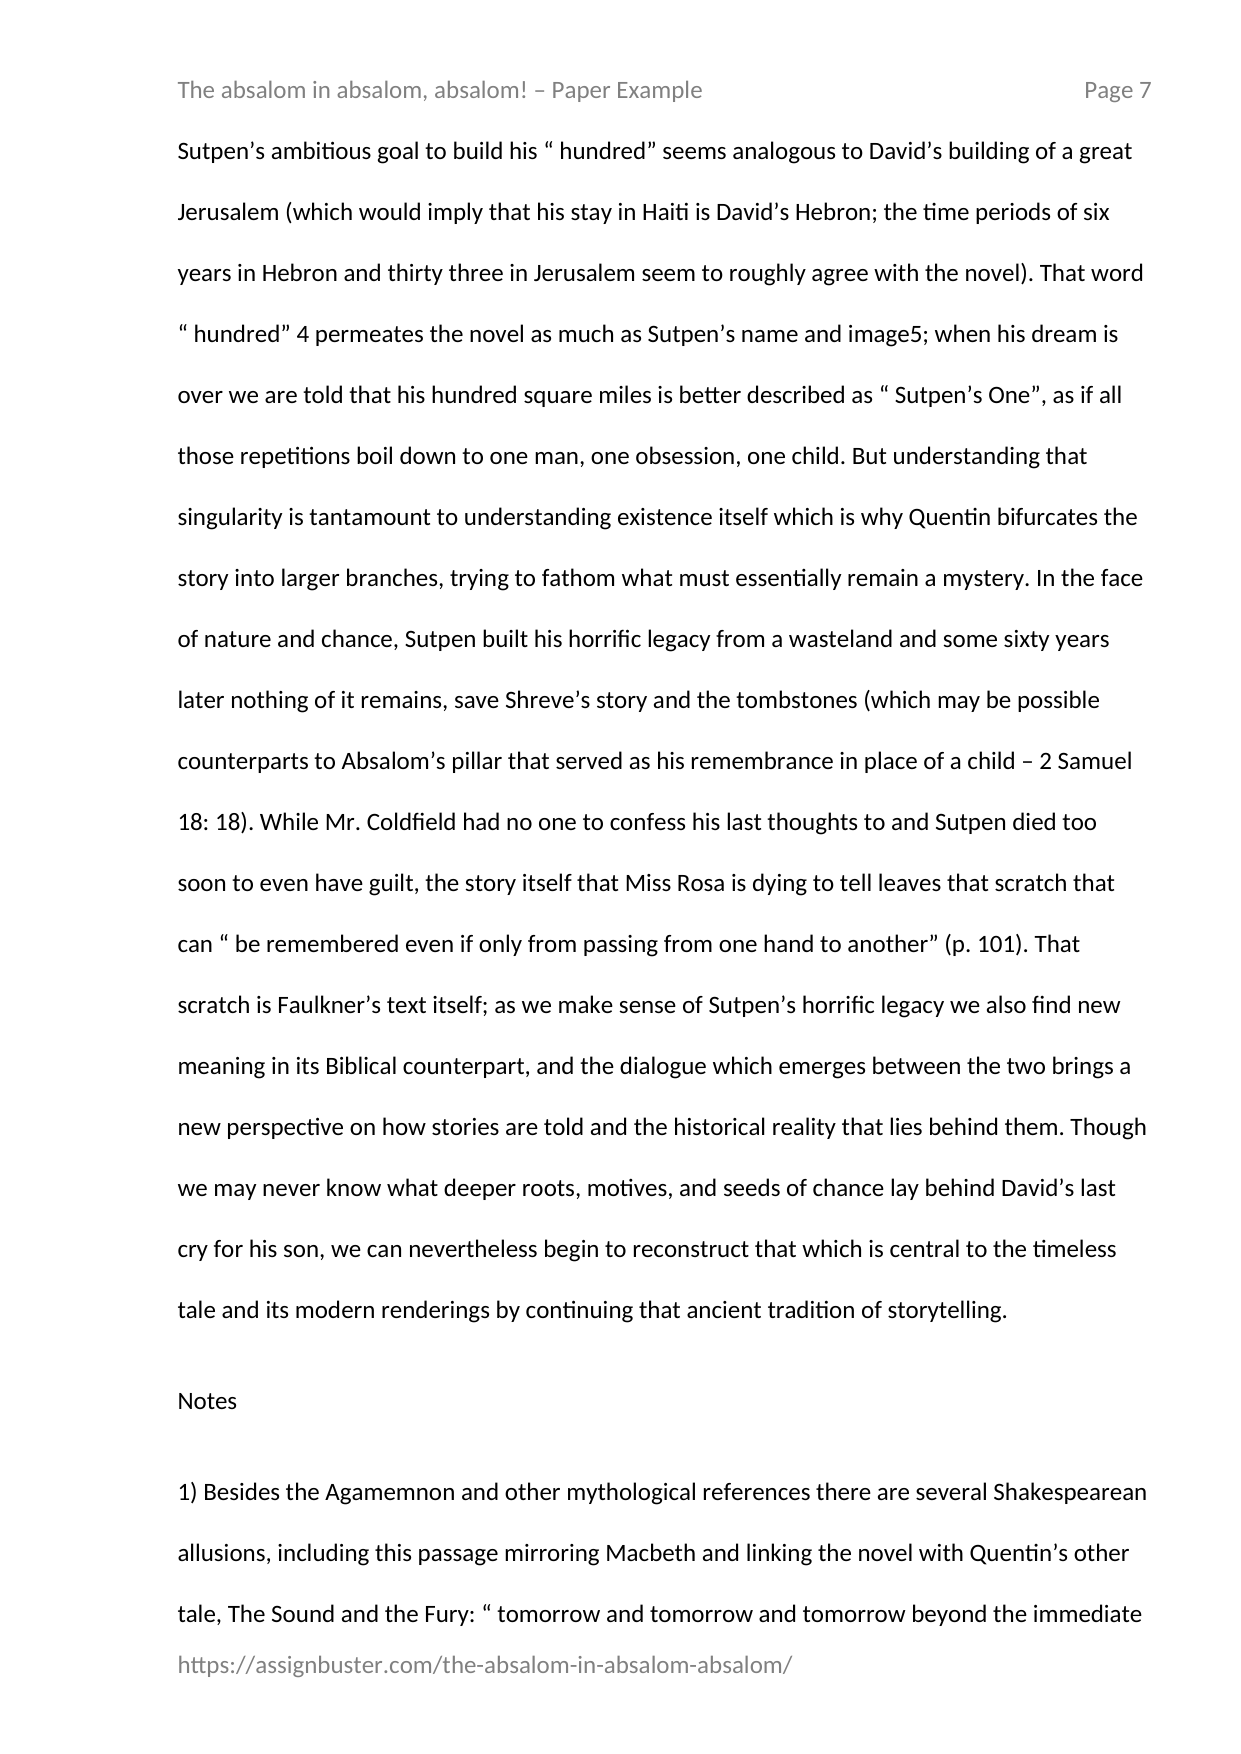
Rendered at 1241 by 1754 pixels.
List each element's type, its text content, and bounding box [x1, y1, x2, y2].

text Notes [177, 1385, 1152, 1416]
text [177, 1476, 1152, 1628]
text Sutpen’s ambitious goal to build his “ hundred” seems analogous to David’s building of a great Jerusalem (which would imply that his stay in Haiti is David’s Hebron; the time periods of six years in Hebron and thirty three in Jerusalem seem to roughly agree with the novel). That word “ hundred” 4 permeates the novel as much as Sutpen’s name and image5; when his dream is over we are told that his hundred square miles is better described as “ Sutpen’s One”, as if all those repetitions boil down to one man, one obsession, one child. But understanding that singularity is tantamount to understanding existence itself which is why Quentin bifurcates the story into larger branches, trying to fathom what must essentially remain a mystery. In the face of nature and chance, Sutpen built his horrific legacy from a wasteland and some sixty years later nothing of it remains, save Shreve’s story and the tombstones (which may be possible counterparts to Absalom’s pillar that served as his remembrance in place of a child – 2 Samuel 18: 18). While Mr. Coldfield had no one to confess his last thoughts to and Sutpen died too soon to even have guilt, the story itself that Miss Rosa is dying to tell leaves that scratch that can “ be remembered even if only from passing from one hand to another” (p. 101). That scratch is Faulkner’s text itself; as we make sense of Sutpen’s horrific legacy we also find new meaning in its Biblical counterpart, and the dialogue which emerges between the two brings a new perspective on how stories are told and the historical reality that lies behind them. Though we may never know what deeper roots, motives, and seeds of chance lay behind David’s last cry for his son, we can nevertheless begin to reconstruct that which is central to the timeless tale and its modern renderings by continuing that ancient tradition of storytelling. [177, 135, 1152, 1325]
